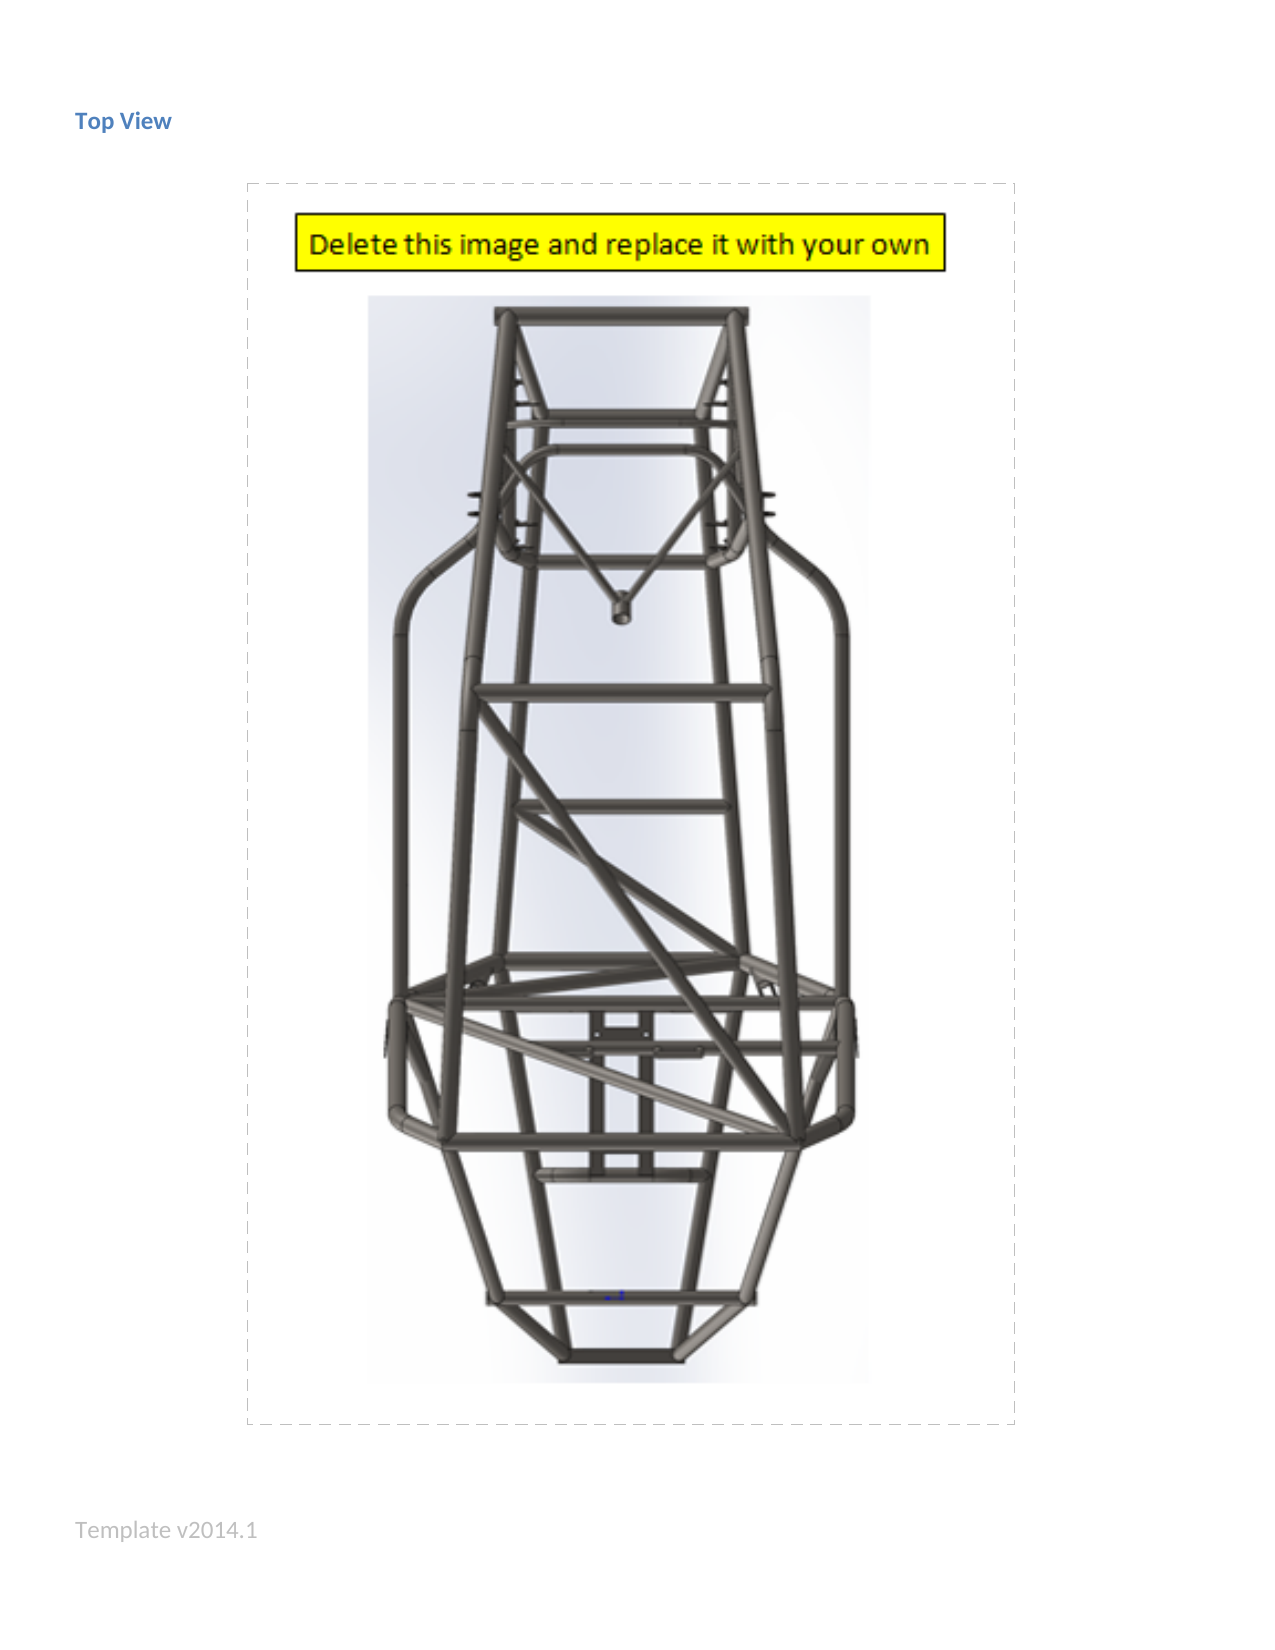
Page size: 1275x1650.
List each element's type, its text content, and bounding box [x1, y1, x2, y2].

subtitle Top View [75, 106, 1200, 136]
picture [247, 183, 1015, 1425]
